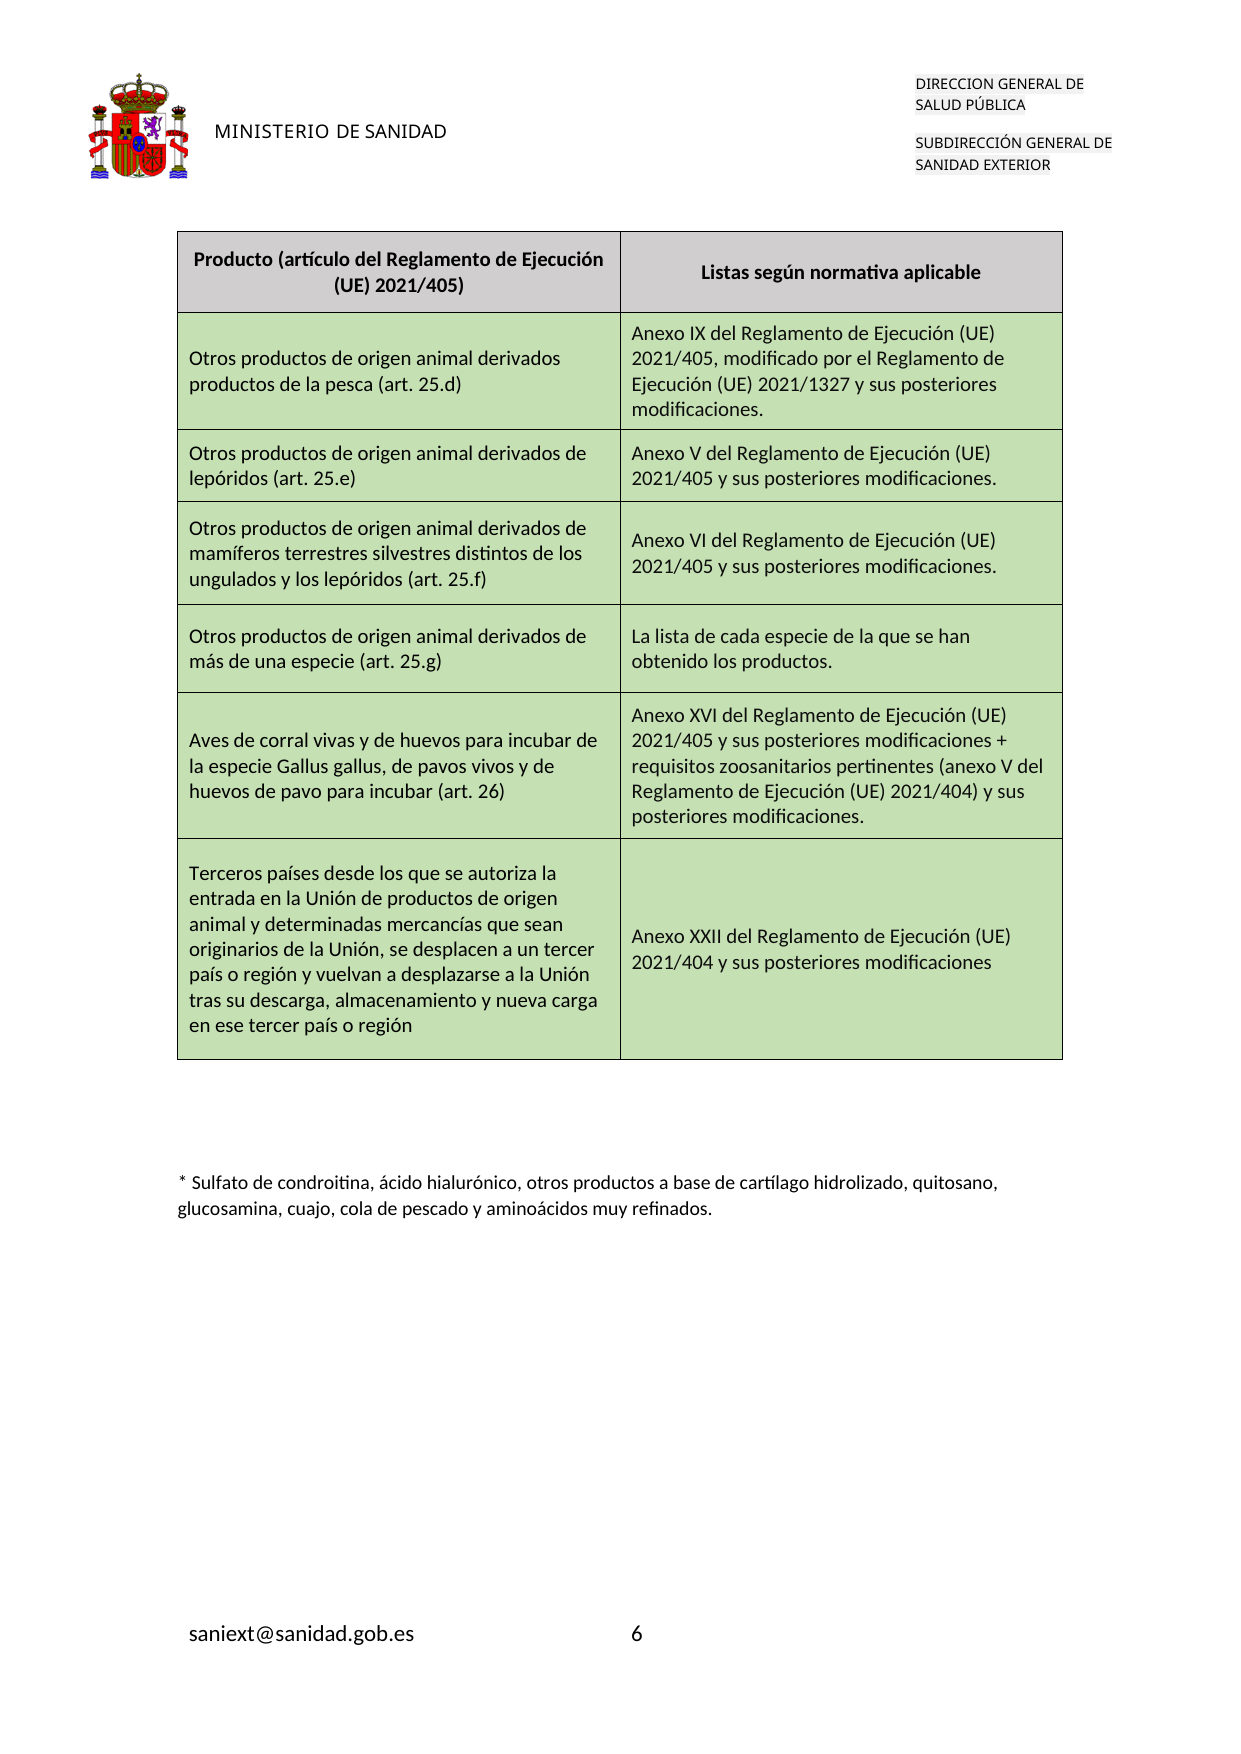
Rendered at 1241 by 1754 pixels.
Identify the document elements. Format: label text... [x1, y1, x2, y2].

table_cell Anexo V del Reglamento de Ejecución (UE) 2021/405 y sus posteriores modificaciones. [621, 430, 1062, 501]
table_cell Anexo XVI del Reglamento de Ejecución (UE) 2021/405 y sus posteriores modificaciones + requisitos zoosanitarios pertinentes (anexo V del Reglamento de Ejecución (UE) 2021/404) y sus posteriores modificaciones. [621, 693, 1062, 838]
table_cell Anexo XXII del Reglamento de Ejecución (UE) 2021/404 y sus posteriores modificaciones [621, 839, 1062, 1059]
table_cell Otros productos de origen animal derivados de mamíferos terrestres silvestres distintos de los ungulados y los lepóridos (art. 25.f) [178, 502, 620, 604]
table_cell Otros productos de origen animal derivados de más de una especie (art. 25.g) [178, 605, 620, 692]
table_cell La lista de cada especie de la que se han obtenido los productos. [621, 605, 1062, 692]
table_cell Anexo IX del Reglamento de Ejecución (UE) 2021/405, modificado por el Reglamento de Ejecución (UE) 2021/1327 y sus posteriores modificaciones. [621, 313, 1062, 429]
table_cell Anexo VI del Reglamento de Ejecución (UE) 2021/405 y sus posteriores modificaciones. [621, 502, 1062, 604]
table_header Listas según normativa aplicable [621, 232, 1062, 312]
text * Sulfato de condroitina, ácido hialurónico, otros productos a base de cartílago hidrolizado, quitosano, glucosamina, cuajo, cola de pescado y aminoácidos muy refinados. [177, 1170, 1063, 1220]
table_cell Otros productos de origen animal derivados productos de la pesca (art. 25.d) [178, 313, 620, 429]
table_header Producto (artículo del Reglamento de Ejecución (UE) 2021/405) [178, 232, 620, 312]
picture [88, 73, 189, 179]
table_cell Terceros países desde los que se autoriza la entrada en la Unión de productos de origen animal y determinadas mercancías que sean originarios de la Unión, se desplacen a un tercer país o región y vuelvan a desplazarse a la Unión tras su descarga, almacenamiento y nueva carga en ese tercer país o región [178, 839, 620, 1059]
table_cell Aves de corral vivas y de huevos para incubar de la especie Gallus gallus, de pavos vivos y de huevos de pavo para incubar (art. 26) [178, 693, 620, 838]
table_cell Otros productos de origen animal derivados de lepóridos (art. 25.e) [178, 430, 620, 501]
